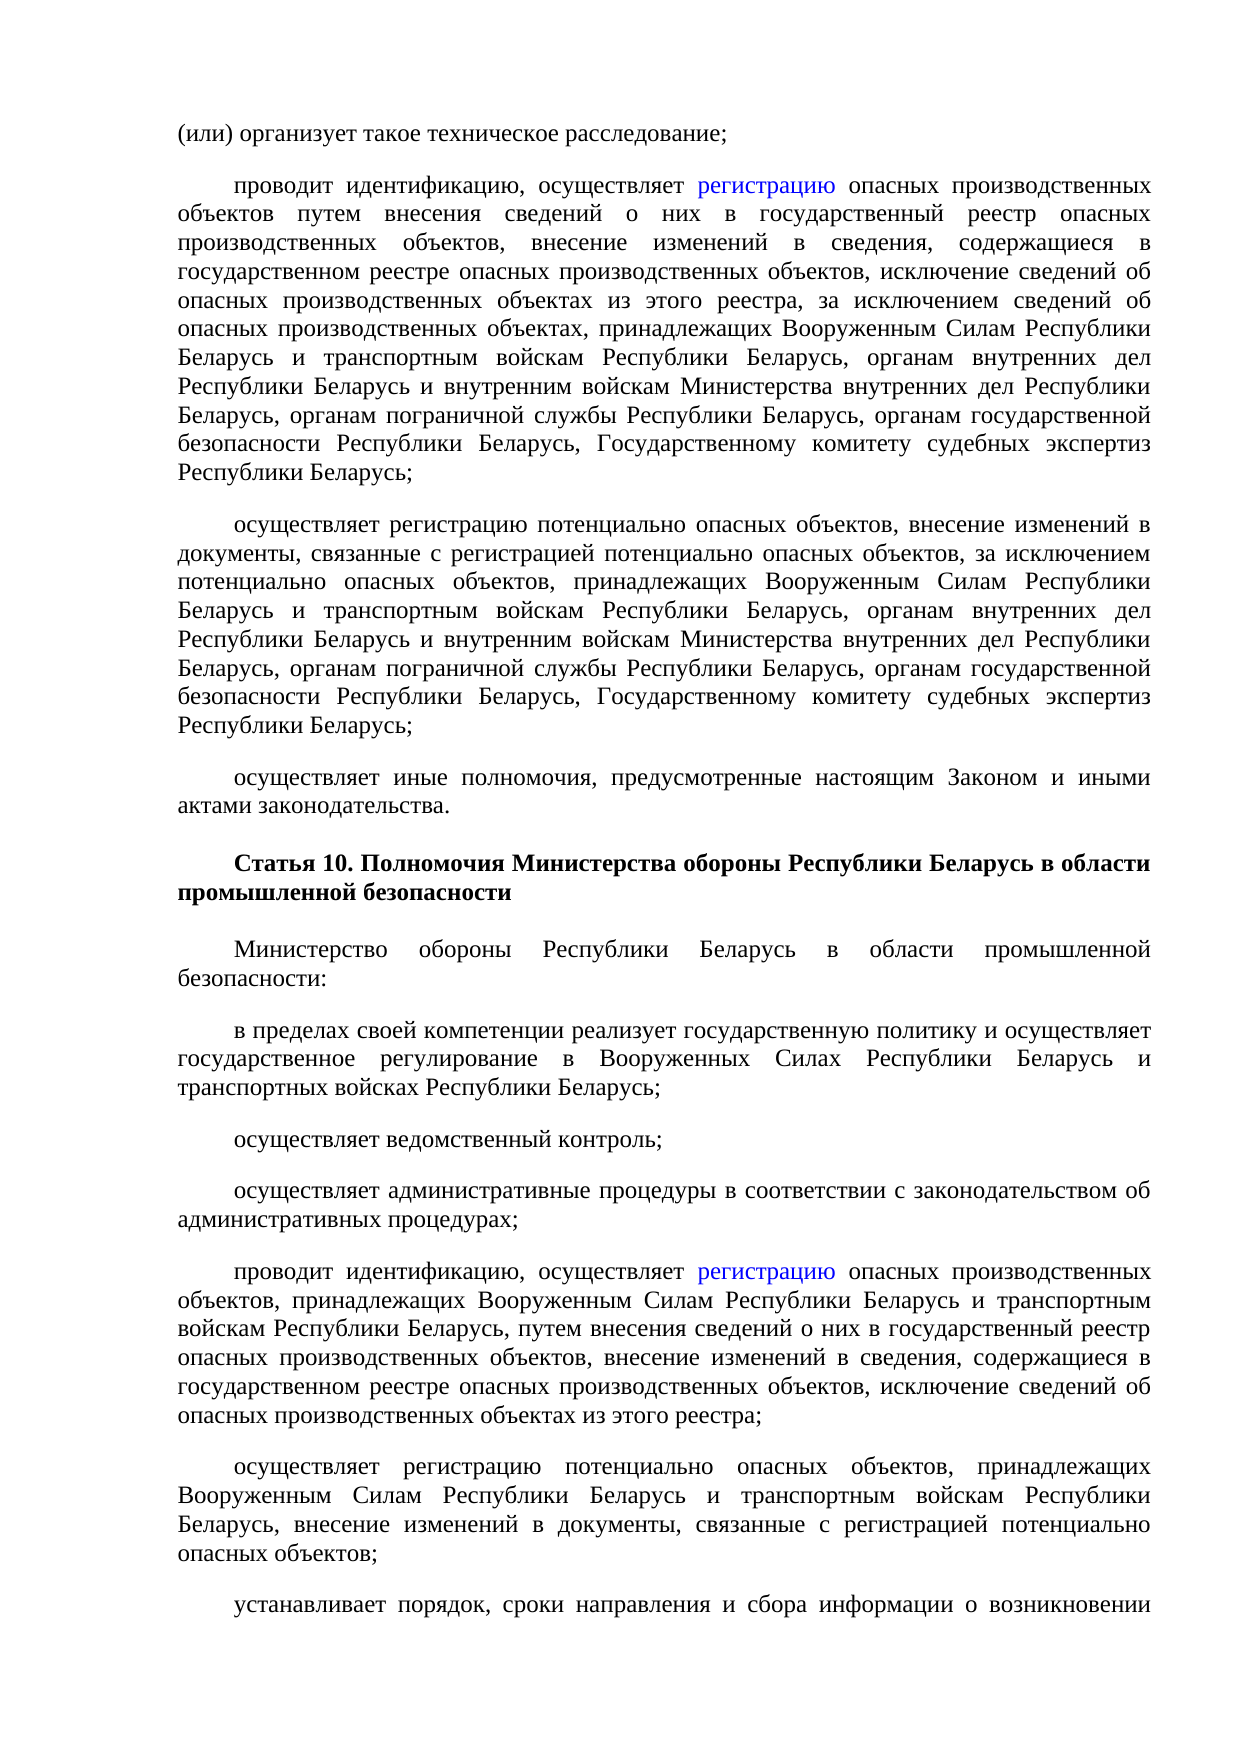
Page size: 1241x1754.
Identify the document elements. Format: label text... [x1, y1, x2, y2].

text Министерство обороны Республики Беларусь в области промышленной безопасности: [177, 934, 1152, 992]
text в пределах своей компетенции реализует государственную политику и осуществляет государственное регулирование в Вооруженных Силах Республики Беларусь и транспортных войсках Республики Беларусь; [177, 1015, 1152, 1101]
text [177, 118, 1152, 147]
text осуществляет регистрацию потенциально опасных объектов, внесение изменений в документы, связанные с регистрацией потенциально опасных объектов, за исключением потенциально опасных объектов, принадлежащих Вооруженным Силам Республики Беларусь и транспортным войскам Республики Беларусь, органам внутренних дел Республики Беларусь и внутренним войскам Министерства внутренних дел Республики Беларусь, органам пограничной службы Республики Беларусь, органам государственной безопасности Республики Беларусь, Государственному комитету судебных экспертиз Республики Беларусь; [177, 509, 1152, 739]
text осуществляет ведомственный контроль; [177, 1124, 1152, 1153]
text осуществляет административные процедуры в соответствии с законодательством об административных процедурах; [177, 1176, 1152, 1233]
text проводит идентификацию, осуществляет регистрацию опасных производственных объектов, принадлежащих Вооруженным Силам Республики Беларусь и транспортным войскам Республики Беларусь, путем внесения сведений о них в государственный реестр опасных производственных объектов, внесение изменений в сведения, содержащиеся в государственном реестре опасных производственных объектов, исключение сведений об опасных производственных объектах из этого реестра; [177, 1256, 1152, 1428]
text Статья 10. Полномочия Министерства обороны Республики Беларусь в области промышленной безопасности [177, 848, 1152, 906]
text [177, 1589, 1152, 1618]
text проводит идентификацию, осуществляет регистрацию опасных производственных объектов путем внесения сведений о них в государственный реестр опасных производственных объектов, внесение изменений в сведения, содержащиеся в государственном реестре опасных производственных объектов, исключение сведений об опасных производственных объектах из этого реестра, за исключением сведений об опасных производственных объектах, принадлежащих Вооруженным Силам Республики Беларусь и транспортным войскам Республики Беларусь, органам внутренних дел Республики Беларусь и внутренним войскам Министерства внутренних дел Республики Беларусь, органам пограничной службы Республики Беларусь, органам государственной безопасности Республики Беларусь, Государственному комитету судебных экспертиз Республики Беларусь; [177, 170, 1152, 486]
text осуществляет иные полномочия, предусмотренные настоящим Законом и иными актами законодательства. [177, 762, 1152, 819]
text осуществляет регистрацию потенциально опасных объектов, принадлежащих Вооруженным Силам Республики Беларусь и транспортным войскам Республики Беларусь, внесение изменений в документы, связанные с регистрацией потенциально опасных объектов; [177, 1451, 1152, 1566]
